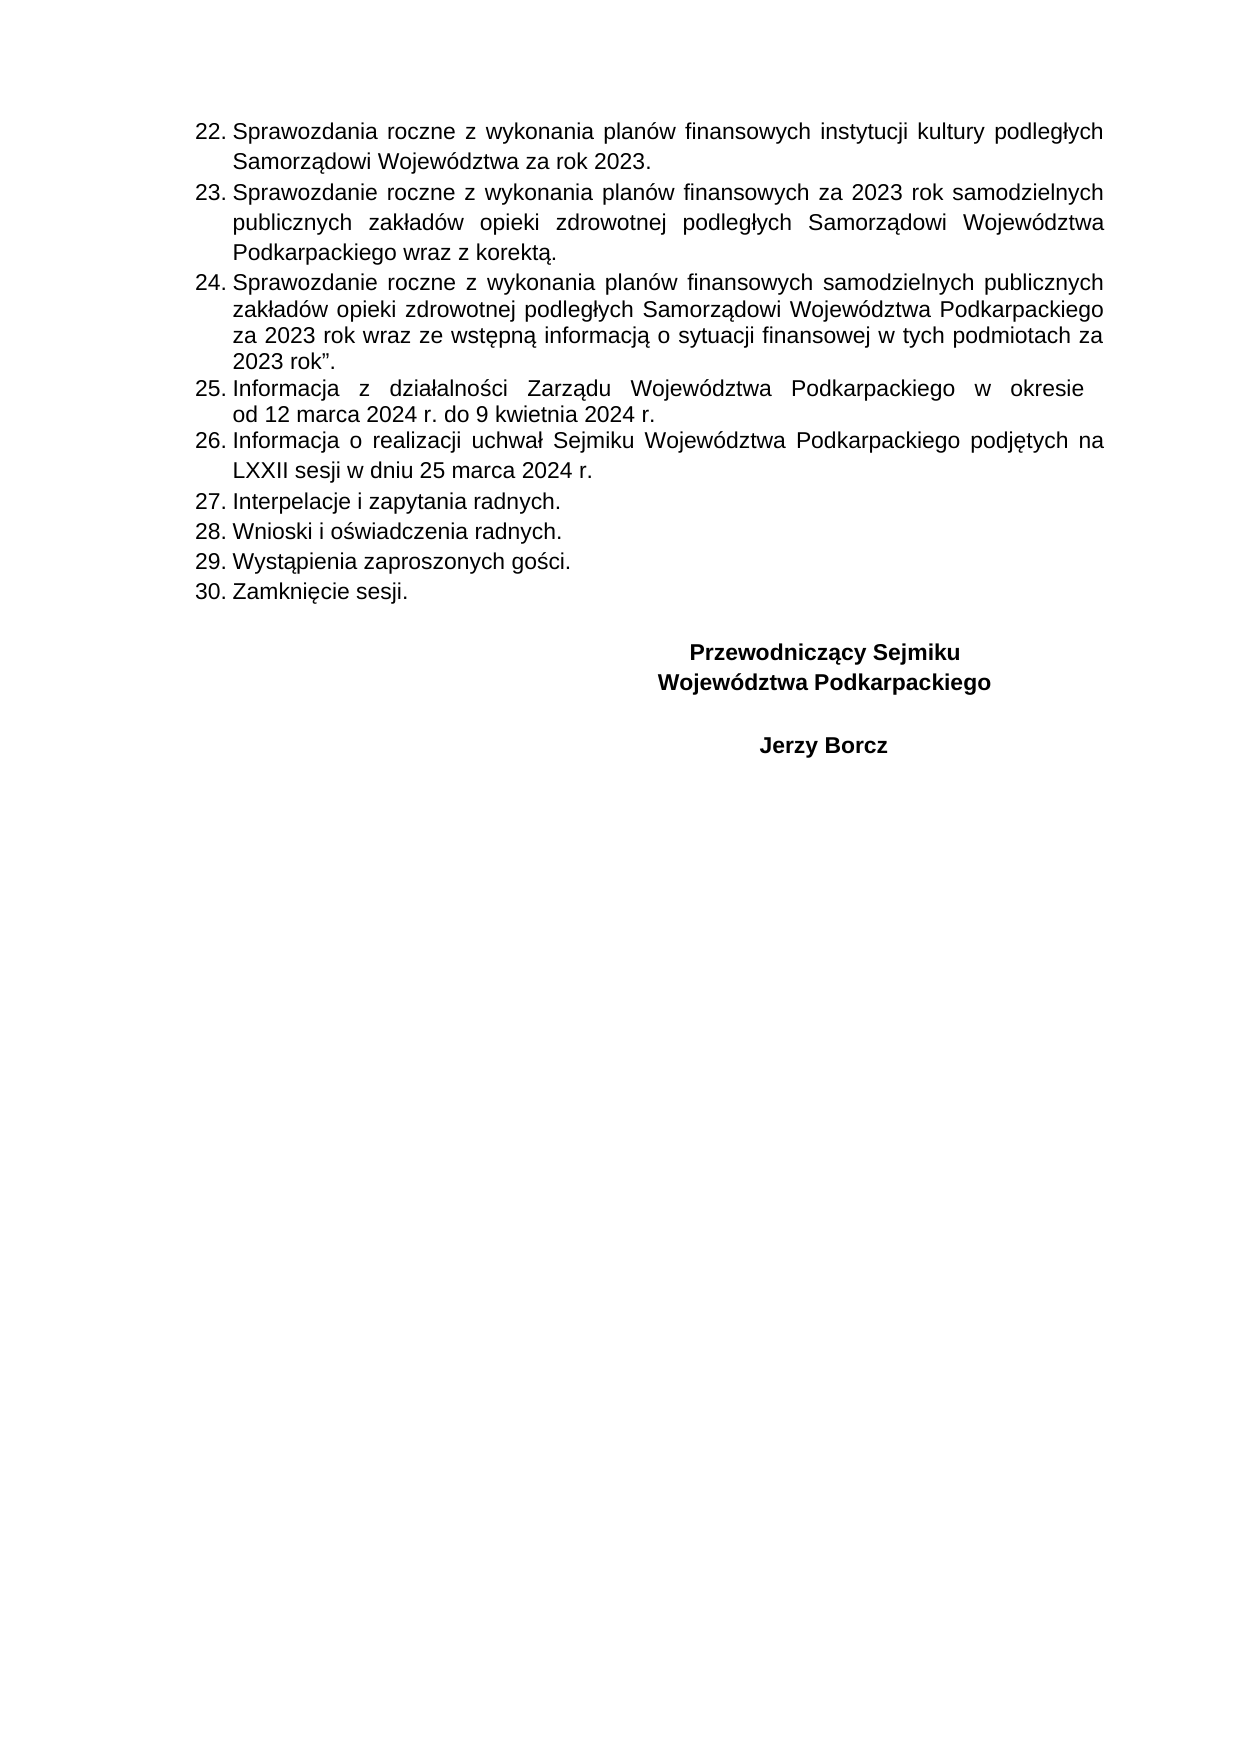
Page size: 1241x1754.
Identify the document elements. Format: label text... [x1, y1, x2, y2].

list Wystąpienia zaproszonych gości. [195, 548, 1104, 574]
list Sprawozdanie roczne z wykonania planów finansowych za 2023 rok samodzielnych publicznych zakładów opieki zdrowotnej podległych Samorządowi Województwa Podkarpackiego wraz z korektą. [195, 178, 1104, 265]
list Informacja z działalności Zarządu Województwa Podkarpackiego w okresie od 12 marca 2024 r. do 9 kwietnia 2024 r. [195, 374, 1104, 427]
list Sprawozdania roczne z wykonania planów finansowych instytucji kultury podległych Samorządowi Województwa za rok 2023. [195, 118, 1104, 175]
list Zamknięcie sesji. [195, 578, 1104, 605]
text Województwa Podkarpackiego [136, 669, 1104, 695]
list Sprawozdanie roczne z wykonania planów finansowych samodzielnych publicznych zakładów opieki zdrowotnej podległych Samorządowi Województwa Podkarpackiego za 2023 rok wraz ze wstępną informacją o sytuacji finansowej w tych podmiotach za 2023 rok”. [195, 269, 1104, 374]
list Wnioski i oświadczenia radnych. [195, 518, 1104, 544]
list Informacja o realizacji uchwał Sejmiku Województwa Podkarpackiego podjętych na LXXII sesji w dniu 25 marca 2024 r. [195, 427, 1104, 484]
text Przewodniczący Sejmiku [136, 639, 1104, 665]
list Interpelacje i zapytania radnych. [195, 488, 1104, 514]
text Jerzy Borcz [136, 732, 1104, 758]
